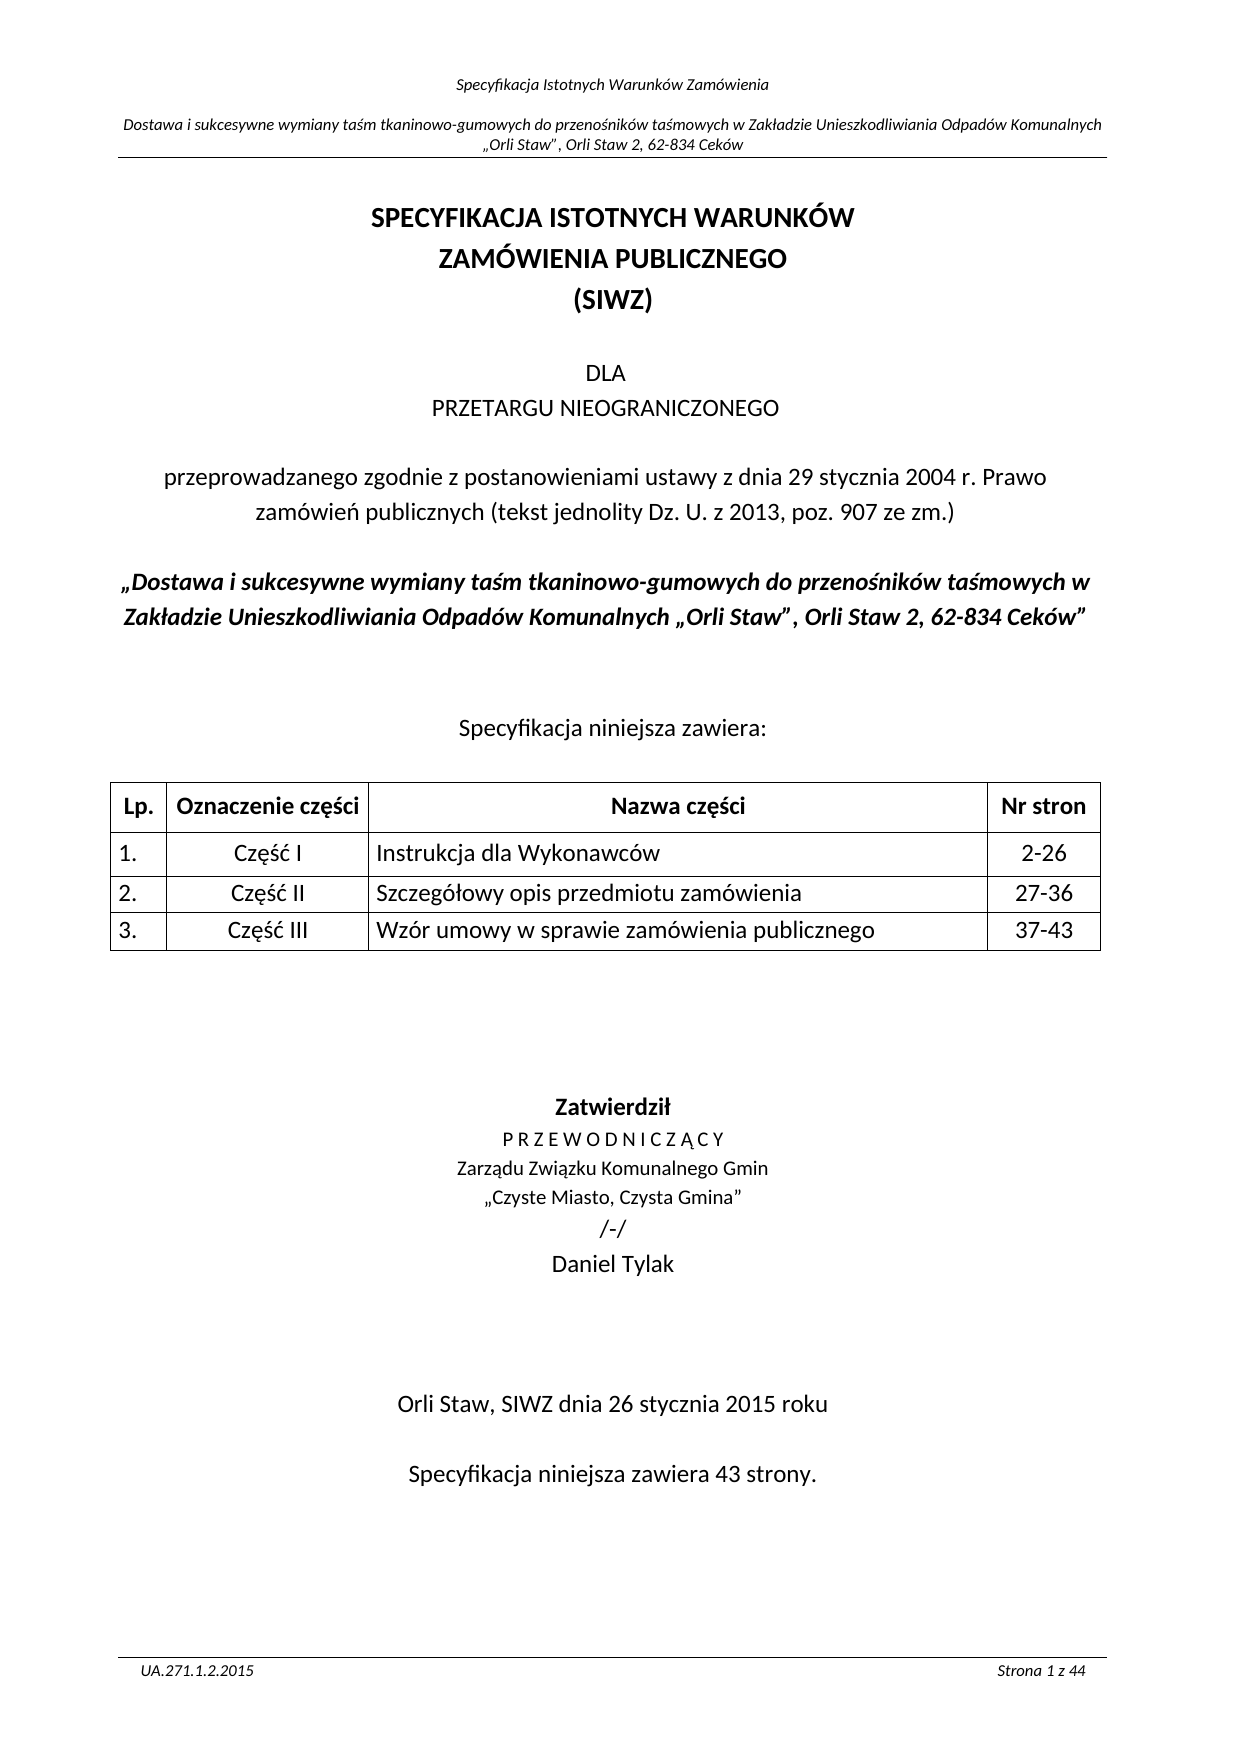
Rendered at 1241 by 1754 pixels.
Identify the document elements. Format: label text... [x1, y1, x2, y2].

text /-/ [118, 1213, 1107, 1244]
table_cell Szczegółowy opis przedmiotu zamówienia [369, 877, 987, 912]
table_cell [111, 833, 166, 876]
table_header Nazwa części [369, 783, 987, 832]
table_header Oznaczenie części [167, 783, 368, 832]
table_cell 27-36 [988, 877, 1100, 912]
table_cell „Dostawa i sukcesywne wymiany taśm tkaninowo-gumowych do przenośników taśmowych w Zakładzie Unieszkodliwiania Odpadów Komunalnych „Orli Staw”, Orli Staw 2, 62-834 Ceków” [111, 531, 1100, 636]
table_header DLA [111, 357, 1100, 392]
table_cell 37-43 [988, 913, 1100, 950]
text Orli Staw, SIWZ dnia 26 stycznia 2015 roku [118, 1388, 1107, 1419]
text P R Z E W O D N I C Z Ą C Y [118, 1126, 1107, 1151]
text SPECYFIKACJA ISTOTNYCH WARUNKÓW [118, 199, 1107, 235]
text ZAMÓWIENIA PUBLICZNEGO [118, 240, 1107, 276]
table_cell PRZETARGU NIEOGRANICZONEGO [111, 392, 1100, 426]
text Specyfikacja niniejsza zawiera: [118, 712, 1107, 742]
text Specyfikacja niniejsza zawiera 43 strony. [118, 1458, 1107, 1489]
text (SIWZ) [118, 281, 1107, 317]
table_cell Instrukcja dla Wykonawców [369, 833, 987, 876]
text „Czyste Miasto, Czysta Gmina” [118, 1184, 1107, 1210]
text Zarządu Związku Komunalnego Gmin [118, 1155, 1107, 1181]
table_cell Część I [167, 833, 368, 876]
table_cell Wzór umowy w sprawie zamówienia publicznego [369, 913, 987, 950]
table_header Nr stron [988, 783, 1100, 832]
table_cell Część III [167, 913, 368, 950]
table_cell [111, 913, 166, 950]
table_cell przeprowadzanego zgodnie z postanowieniami ustawy z dnia 29 stycznia 2004 r. Prawo zamówień publicznych (tekst jednolity Dz. U. z 2013, poz. 907 ze zm.) [111, 426, 1100, 531]
table_header Lp. [111, 783, 166, 832]
text Zatwierdził [118, 1091, 1107, 1121]
table_cell [111, 877, 166, 912]
text Daniel Tylak [118, 1248, 1107, 1279]
table_cell Część II [167, 877, 368, 912]
table_cell 2-26 [988, 833, 1100, 876]
